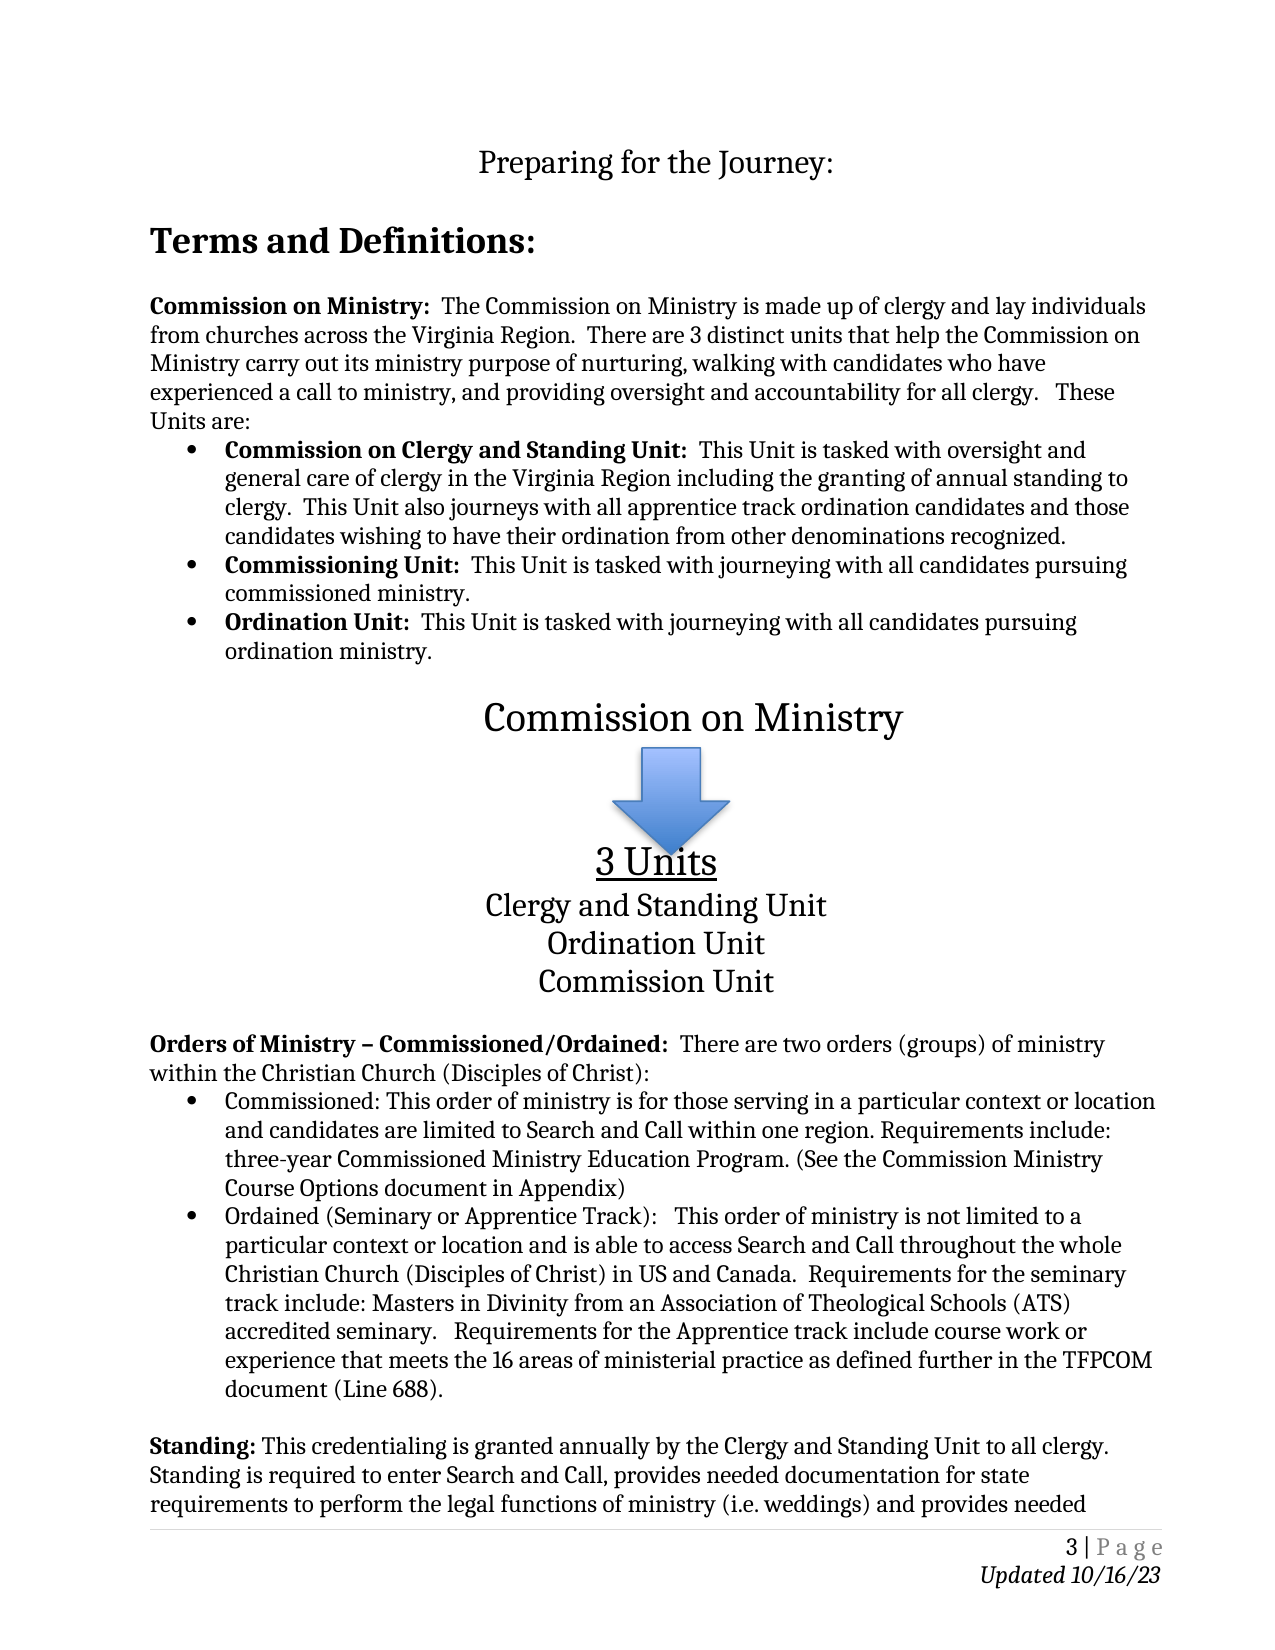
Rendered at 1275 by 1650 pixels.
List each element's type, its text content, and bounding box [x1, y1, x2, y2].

list Commissioning Unit: This Unit is tasked with journeying with all candidates pursuing commissioned ministry. [187, 551, 1162, 608]
text Orders of Ministry – Commissioned/Ordained: There are two orders (groups) of ministry within the Christian Church (Disciples of Christ): [150, 1030, 1162, 1087]
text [150, 1432, 1162, 1518]
list Commission on Clergy and Standing Unit: This Unit is tasked with oversight and general care of clergy in the Virginia Region including the granting of annual standing to clergy. This Unit also journeys with all apprentice track ordination candidates and those candidates wishing to have their ordination from other denominations recognized. [187, 436, 1162, 551]
list Ordination Unit Commission Unit [150, 924, 1162, 1001]
text Commission on Ministry: The Commission on Ministry is made up of clergy and lay individuals from churches across the Virginia Region. There are 3 distinct units that help the Commission on Ministry carry out its ministry purpose of nurturing, walking with candidates who have experienced a call to ministry, and providing oversight and accountability for all clergy. These Units are: [150, 292, 1162, 436]
list 3 Units [150, 838, 1162, 886]
list Commission on Ministry [225, 694, 1162, 742]
list Ordination Unit: This Unit is tasked with journeying with all candidates pursuing ordination ministry. [187, 608, 1162, 666]
text Terms and Definitions: [150, 220, 1162, 263]
text Preparing for the Journey: [150, 143, 1162, 182]
list Commissioned: This order of ministry is for those serving in a particular context or location and candidates are limited to Search and Call within one region. Requirements include: three-year Commissioned Ministry Education Program. (See the Commission Ministry Course Options document in Appendix) [187, 1087, 1162, 1202]
list Clergy and Standing Unit [150, 886, 1162, 924]
list Ordained (Seminary or Apprentice Track): This order of ministry is not limited to a particular context or location and is able to access Search and Call throughout the whole Christian Church (Disciples of Christ) in US and Canada. Requirements for the seminary track include: Masters in Divinity from an Association of Theological Schools (ATS) accredited seminary. Requirements for the Apprentice track include course work or experience that meets the 16 areas of ministerial practice as defined further in the TFPCOM document (Line 688). [187, 1202, 1162, 1403]
